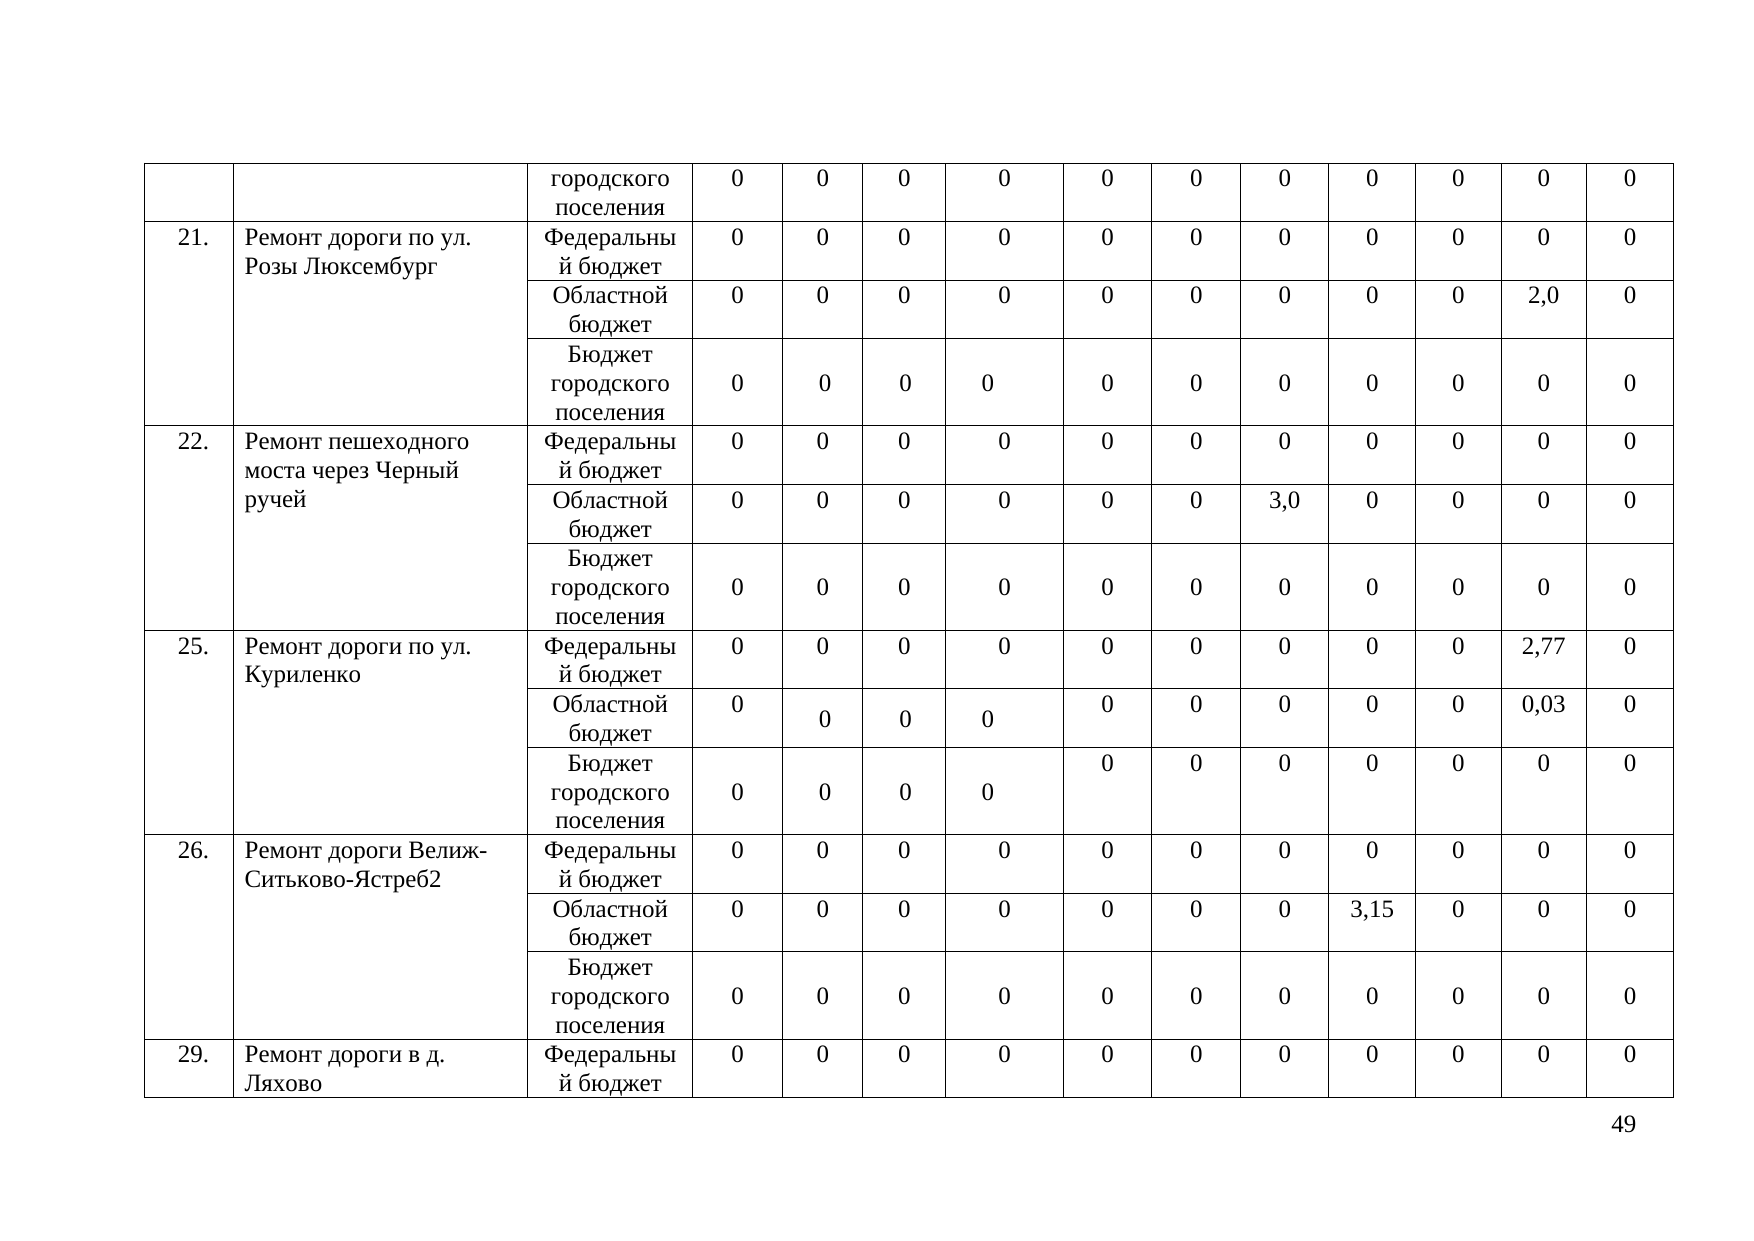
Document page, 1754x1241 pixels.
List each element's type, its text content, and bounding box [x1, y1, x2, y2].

table_cell 0 [1587, 164, 1673, 221]
table_cell 0 [1241, 544, 1328, 630]
table_cell 0 [1587, 689, 1673, 747]
table_cell 0 [1329, 426, 1415, 484]
table_cell 0 [1064, 485, 1151, 542]
table_cell 0 [1064, 952, 1151, 1038]
table_cell Федеральный бюджет [528, 426, 692, 484]
table_cell 0 [1587, 835, 1673, 893]
table_cell 0 [1064, 164, 1151, 221]
table_cell Федеральный бюджет [528, 631, 692, 688]
table_cell 0 [863, 339, 945, 425]
table_cell 0 [1064, 281, 1151, 338]
table_cell 0 [783, 1040, 862, 1097]
table_cell 0 [1241, 222, 1328, 279]
table_cell 0 [1241, 1040, 1328, 1097]
table_cell 0 [1241, 689, 1328, 747]
table_cell 0 [1152, 281, 1240, 338]
table_cell 0 [1152, 426, 1240, 484]
table_cell 0 [1152, 748, 1240, 834]
table_cell 0 [1064, 544, 1151, 630]
table_cell 0 [693, 835, 782, 893]
table_cell 0 [946, 835, 1063, 893]
table_cell 0 [1152, 835, 1240, 893]
table_cell 0 [946, 1040, 1063, 1097]
table_cell 0 [1241, 894, 1328, 951]
table_cell 2,77 [1502, 631, 1586, 688]
table_cell 0 [783, 164, 862, 221]
table_cell 0 [863, 281, 945, 338]
table_cell 0 [1152, 1040, 1240, 1097]
table_cell 0 [1064, 835, 1151, 893]
table_cell Областной бюджет [528, 485, 692, 542]
table_cell 0 [1587, 952, 1673, 1038]
table_cell 0 [783, 426, 862, 484]
table_cell 0 [1416, 339, 1501, 425]
table_cell 3,0 [1241, 485, 1328, 542]
table_cell [145, 426, 233, 630]
table_cell 0 [1416, 281, 1501, 338]
table_cell 0 [1329, 281, 1415, 338]
table_cell 0 [1587, 748, 1673, 834]
table_cell 0 [1416, 544, 1501, 630]
table_cell 0 [1152, 952, 1240, 1038]
table_cell Бюджет городского поселения [528, 748, 692, 834]
table_cell 0 [946, 689, 1063, 747]
table_cell 0 [863, 894, 945, 951]
table_cell Федеральный бюджет [528, 222, 692, 279]
table_cell 0 [1502, 894, 1586, 951]
table_cell 0 [693, 748, 782, 834]
table_cell 0 [1416, 485, 1501, 542]
table_cell 0 [1064, 894, 1151, 951]
table_cell Бюджет городского поселения [528, 952, 692, 1038]
table_cell 0 [1587, 631, 1673, 688]
table_cell 0 [1064, 748, 1151, 834]
table_cell 0 [1152, 689, 1240, 747]
table_cell 0 [1416, 894, 1501, 951]
table_cell 0 [783, 339, 862, 425]
table_cell 0 [1587, 894, 1673, 951]
table_cell 2,0 [1502, 281, 1586, 338]
table_cell 0 [783, 631, 862, 688]
table_cell 0 [1416, 748, 1501, 834]
table_cell Бюджет городского поселения [528, 544, 692, 630]
table_cell 0 [1502, 952, 1586, 1038]
table_cell Федеральный бюджет [528, 835, 692, 893]
table_cell 0 [1329, 748, 1415, 834]
table_cell 0 [1329, 631, 1415, 688]
table_cell 0 [863, 426, 945, 484]
table_cell [145, 222, 233, 425]
table_cell 0 [1502, 164, 1586, 221]
table_cell 0 [1587, 222, 1673, 279]
table_cell 0 [1502, 748, 1586, 834]
table_cell 0 [1064, 222, 1151, 279]
table_cell 0 [693, 164, 782, 221]
table_cell 0 [1329, 222, 1415, 279]
table_cell 0 [946, 631, 1063, 688]
table_cell 0 [946, 222, 1063, 279]
table_cell 0 [1064, 339, 1151, 425]
table_cell 0 [783, 748, 862, 834]
table_cell 0 [1587, 544, 1673, 630]
table_cell 0 [863, 485, 945, 542]
table_cell 0 [863, 222, 945, 279]
table_cell 0 [946, 339, 1063, 425]
table_cell 0 [1152, 485, 1240, 542]
table_cell 0 [946, 164, 1063, 221]
table_cell 0 [946, 281, 1063, 338]
table_cell 0 [1502, 835, 1586, 893]
table_cell 0 [783, 689, 862, 747]
table_cell Ремонт дороги по ул. Куриленко [234, 631, 527, 834]
table_cell 0 [1502, 1040, 1586, 1097]
table_cell 0 [1329, 952, 1415, 1038]
table_cell 0 [1241, 164, 1328, 221]
table_cell 0 [1502, 426, 1586, 484]
table_cell 0 [1416, 952, 1501, 1038]
table_cell Областной бюджет [528, 281, 692, 338]
table_cell 0 [863, 544, 945, 630]
table_cell 0 [1152, 894, 1240, 951]
table_cell 0 [1241, 835, 1328, 893]
table_cell 0 [946, 485, 1063, 542]
table_cell Ремонт пешеходного моста через Черный ручей [234, 426, 527, 630]
table_cell 0 [1329, 485, 1415, 542]
table_cell Федеральный бюджет [528, 1040, 692, 1097]
table_cell 0 [1329, 1040, 1415, 1097]
table_cell 0 [946, 544, 1063, 630]
table_cell 0 [1152, 222, 1240, 279]
table_cell 0 [1416, 164, 1501, 221]
table_cell 0 [783, 222, 862, 279]
table_cell 0 [783, 485, 862, 542]
table_cell 0 [946, 426, 1063, 484]
table_cell [145, 835, 233, 1038]
table_cell 0 [693, 485, 782, 542]
table_cell 0 [1416, 689, 1501, 747]
table_cell 0 [783, 835, 862, 893]
table_cell 0 [693, 952, 782, 1038]
table_cell 0 [783, 281, 862, 338]
table_cell 0 [863, 1040, 945, 1097]
table_cell 0 [946, 894, 1063, 951]
table_cell 0 [1329, 689, 1415, 747]
table_cell 0 [863, 748, 945, 834]
table_cell 0 [1502, 544, 1586, 630]
table_cell 0 [1241, 339, 1328, 425]
table_cell 0 [863, 164, 945, 221]
table_cell 0 [1152, 631, 1240, 688]
table_cell 0 [946, 952, 1063, 1038]
table_cell 0 [1587, 1040, 1673, 1097]
table_cell Областной бюджет [528, 689, 692, 747]
table_cell 0 [1587, 485, 1673, 542]
table_cell 0 [863, 835, 945, 893]
table_cell 0 [693, 544, 782, 630]
table_cell 0 [693, 339, 782, 425]
table_cell [145, 1040, 233, 1097]
table_cell 0 [1502, 222, 1586, 279]
table_cell 0 [693, 1040, 782, 1097]
table_cell 0 [1064, 631, 1151, 688]
table_cell 0 [1416, 631, 1501, 688]
table_cell 0 [1329, 339, 1415, 425]
table_cell 0 [1329, 835, 1415, 893]
table_cell 0 [1241, 952, 1328, 1038]
table_cell 0 [1587, 339, 1673, 425]
table_cell 0 [1241, 281, 1328, 338]
table_cell 0 [1241, 631, 1328, 688]
table_cell 0 [1241, 426, 1328, 484]
table_cell 0 [1241, 748, 1328, 834]
table_cell Ремонт дороги по ул. Розы Люксембург [234, 222, 527, 425]
table_cell 0 [1416, 835, 1501, 893]
table_cell 0 [693, 894, 782, 951]
table_cell Областной бюджет [528, 894, 692, 951]
table_cell 0 [693, 689, 782, 747]
table_cell 0 [693, 426, 782, 484]
table_cell 0 [693, 631, 782, 688]
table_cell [528, 164, 692, 221]
table_cell 0 [863, 952, 945, 1038]
table_cell 0 [693, 222, 782, 279]
table_cell 0 [1064, 426, 1151, 484]
table_cell 0 [1502, 339, 1586, 425]
table_cell 0 [1416, 426, 1501, 484]
table_cell 0 [1329, 164, 1415, 221]
table_cell 0 [1587, 281, 1673, 338]
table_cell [234, 1040, 527, 1097]
table_cell 0 [1064, 1040, 1151, 1097]
table_cell 0 [1152, 544, 1240, 630]
table_cell 0 [863, 631, 945, 688]
table_cell 0 [783, 894, 862, 951]
table_cell 0 [783, 952, 862, 1038]
table_cell 0 [1329, 544, 1415, 630]
table_cell 0 [1152, 339, 1240, 425]
table_cell 0 [1416, 1040, 1501, 1097]
table_cell Ремонт дороги Велиж-Ситьково-Ястреб2 [234, 835, 527, 1038]
table_cell Бюджет городского поселения [528, 339, 692, 425]
table_cell 0 [1152, 164, 1240, 221]
table_cell 0 [783, 544, 862, 630]
table_cell 0 [863, 689, 945, 747]
table_cell 0 [1416, 222, 1501, 279]
table_cell 0 [1064, 689, 1151, 747]
table_cell 3,15 [1329, 894, 1415, 951]
table_cell [145, 631, 233, 834]
table_cell 0,03 [1502, 689, 1586, 747]
table_cell 0 [1502, 485, 1586, 542]
table_cell 0 [946, 748, 1063, 834]
table_cell 0 [1587, 426, 1673, 484]
table_cell 0 [693, 281, 782, 338]
